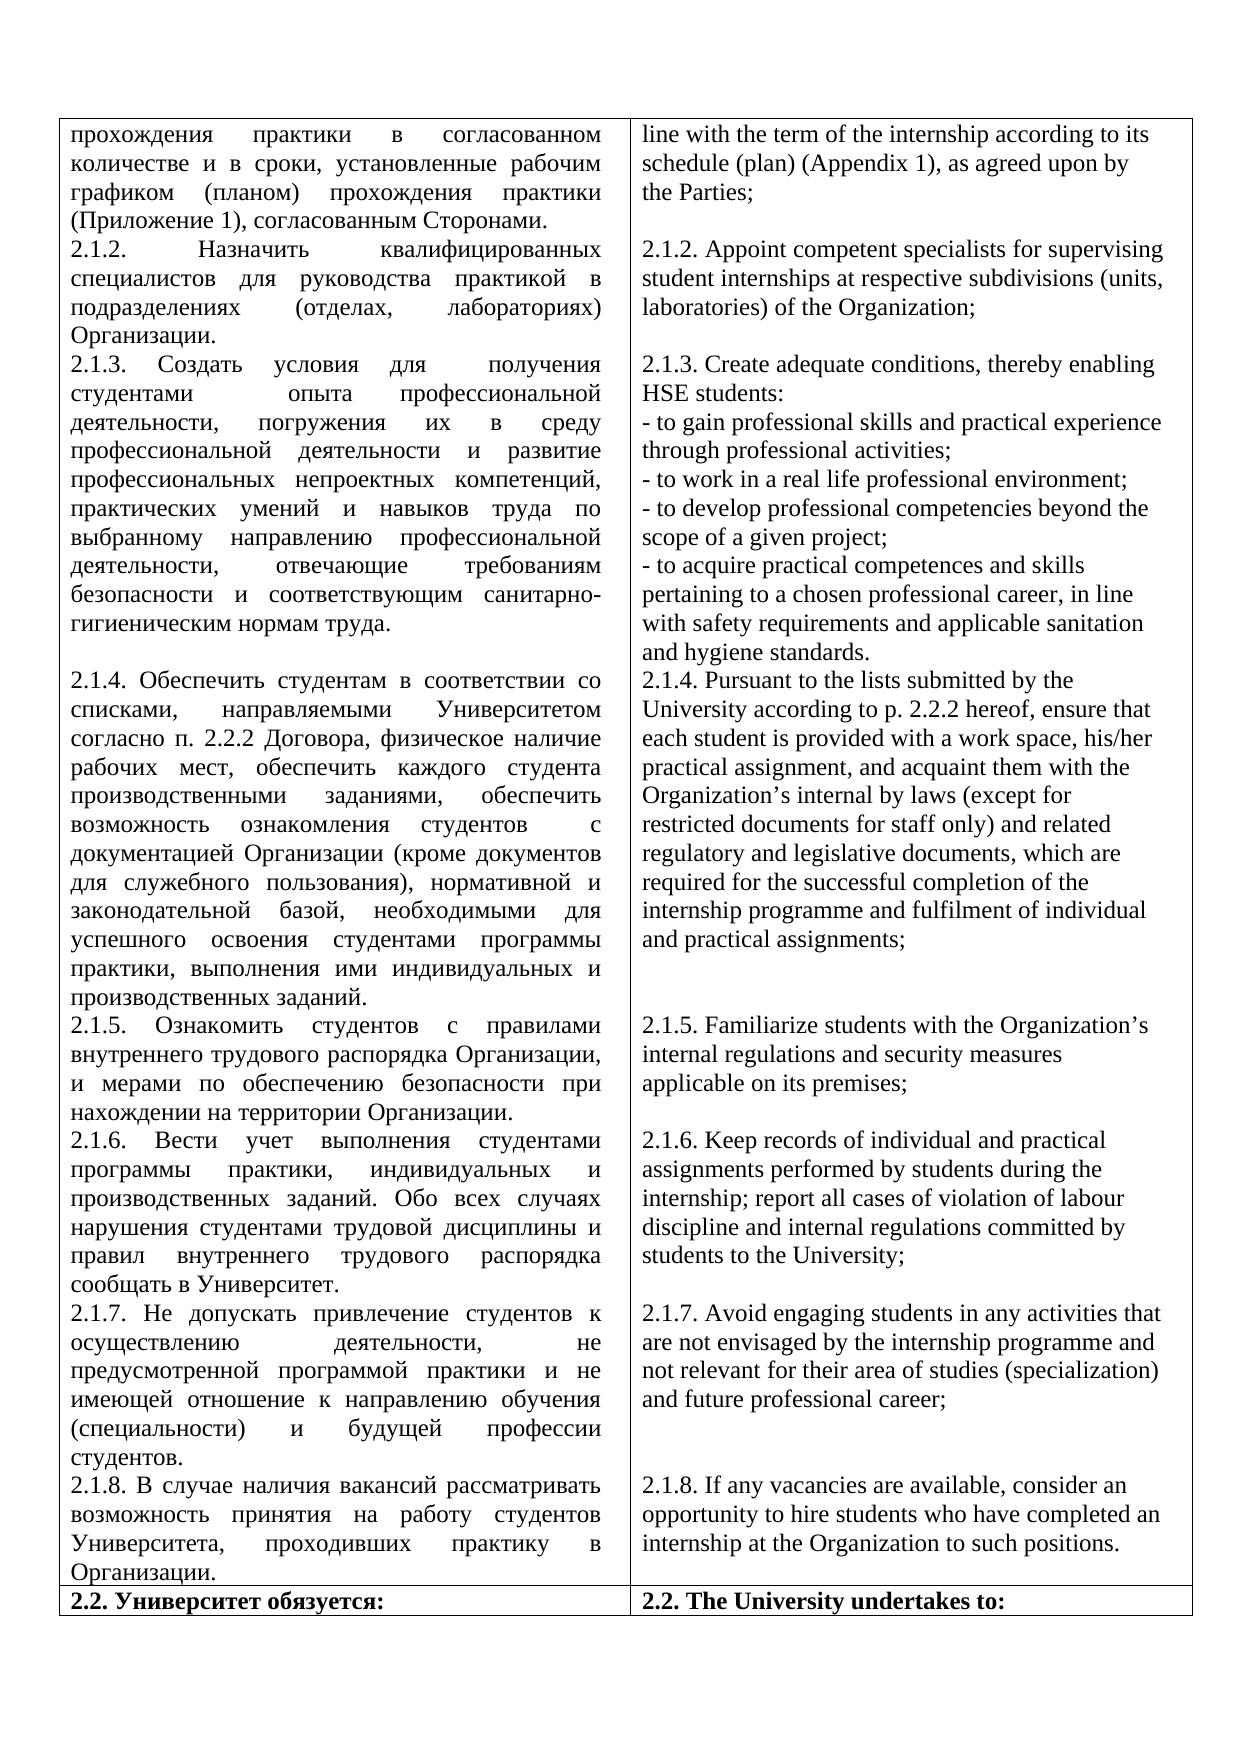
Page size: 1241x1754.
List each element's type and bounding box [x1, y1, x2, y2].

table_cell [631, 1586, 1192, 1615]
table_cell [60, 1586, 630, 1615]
table_cell [631, 119, 1192, 1585]
table_cell [60, 119, 630, 1585]
